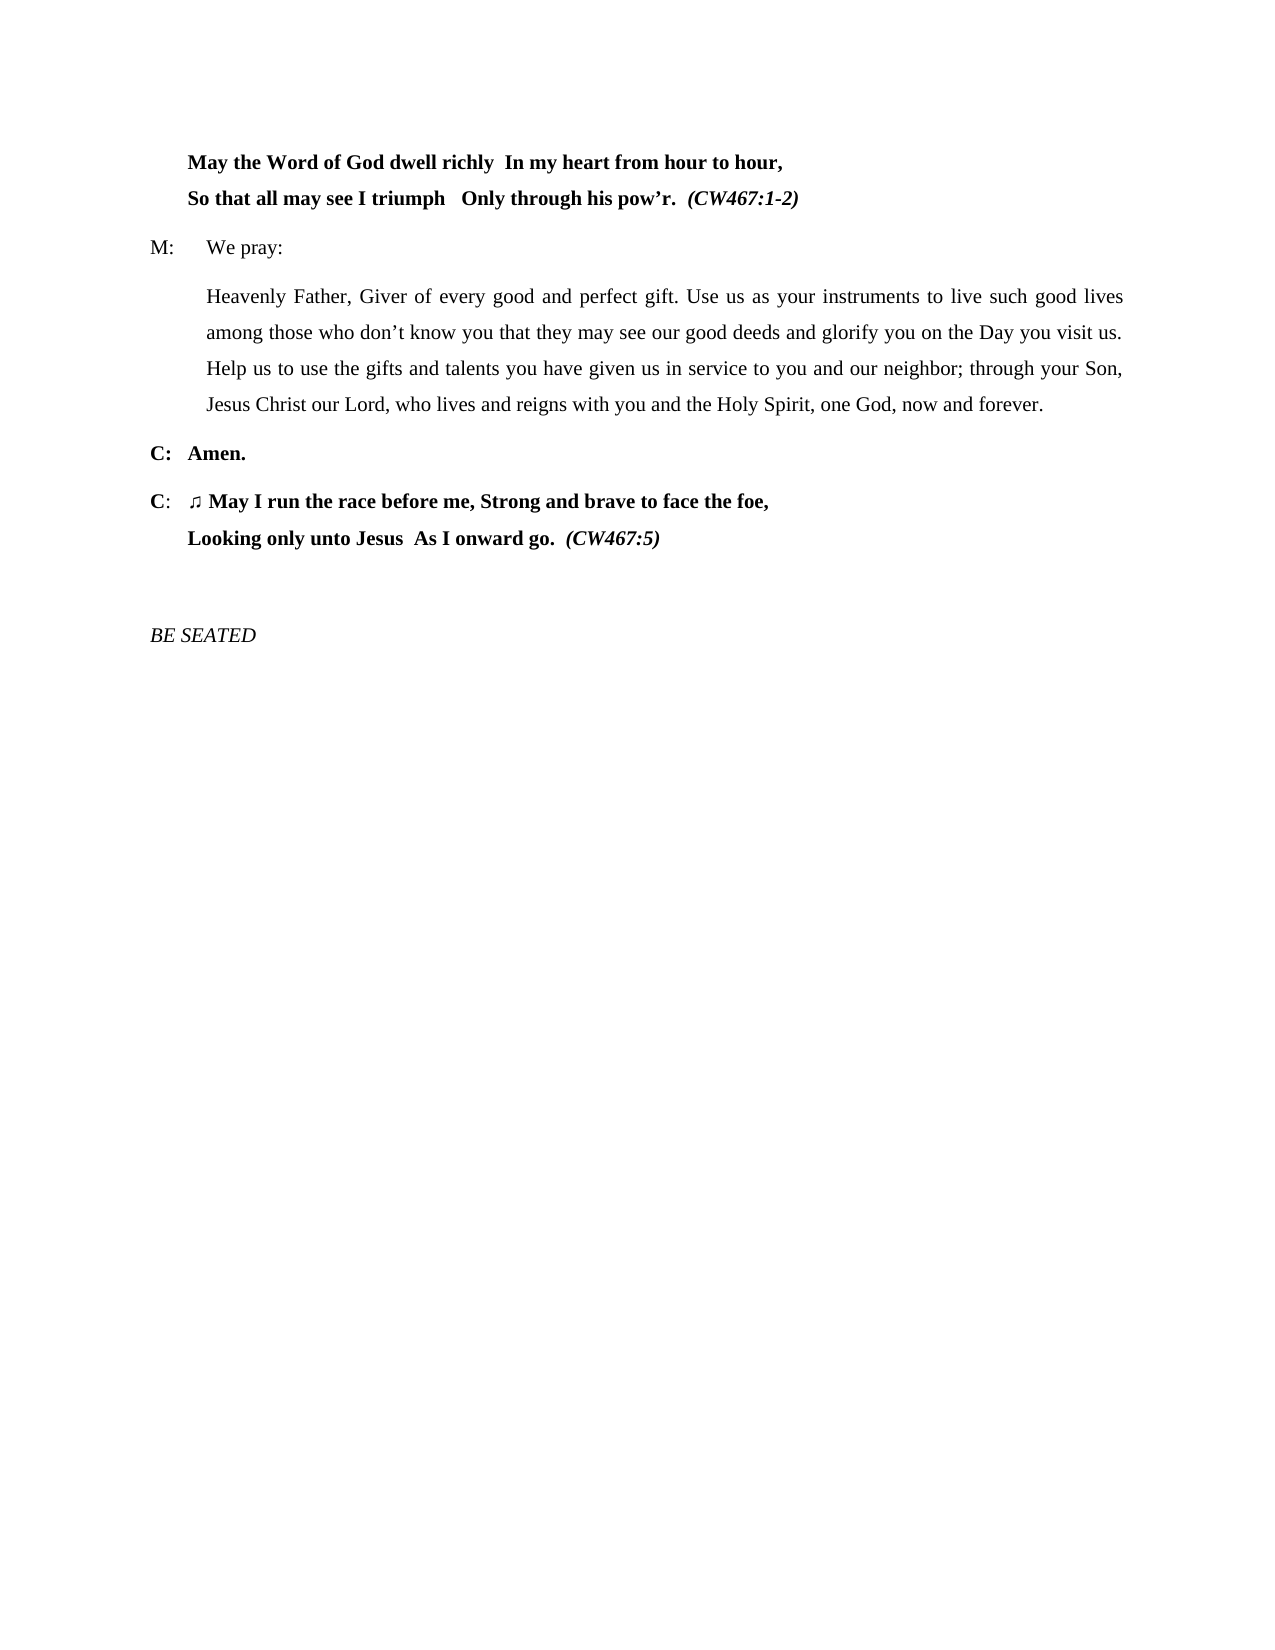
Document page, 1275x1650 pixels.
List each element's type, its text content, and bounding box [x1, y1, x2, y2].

text Heavenly Father, Giver of every good and perfect gift. Use us as your instruments to live such good lives among those who don’t know you that they may see our good deeds and glorify you on the Day you visit us. Help us to use the gifts and talents you have given us in service to you and our neighbor; through your Son, Jesus Christ our Lord, who lives and reigns with you and the Holy Spirit, one God, now and forever. [206, 284, 1125, 416]
text May the Word of God dwell richly In my heart from hour to hour, So that all may see I triumph Only through his pow’r. (CW467:1-2) [150, 150, 1125, 210]
text M: We pray: [150, 234, 1125, 259]
text BE SEATED [150, 623, 1125, 647]
text C: Amen. [150, 441, 1125, 465]
text C: ♫ May I run the race before me, Strong and brave to face the foe, Looking only unto Jesus As I onward go. (CW467:5) [150, 489, 1125, 549]
